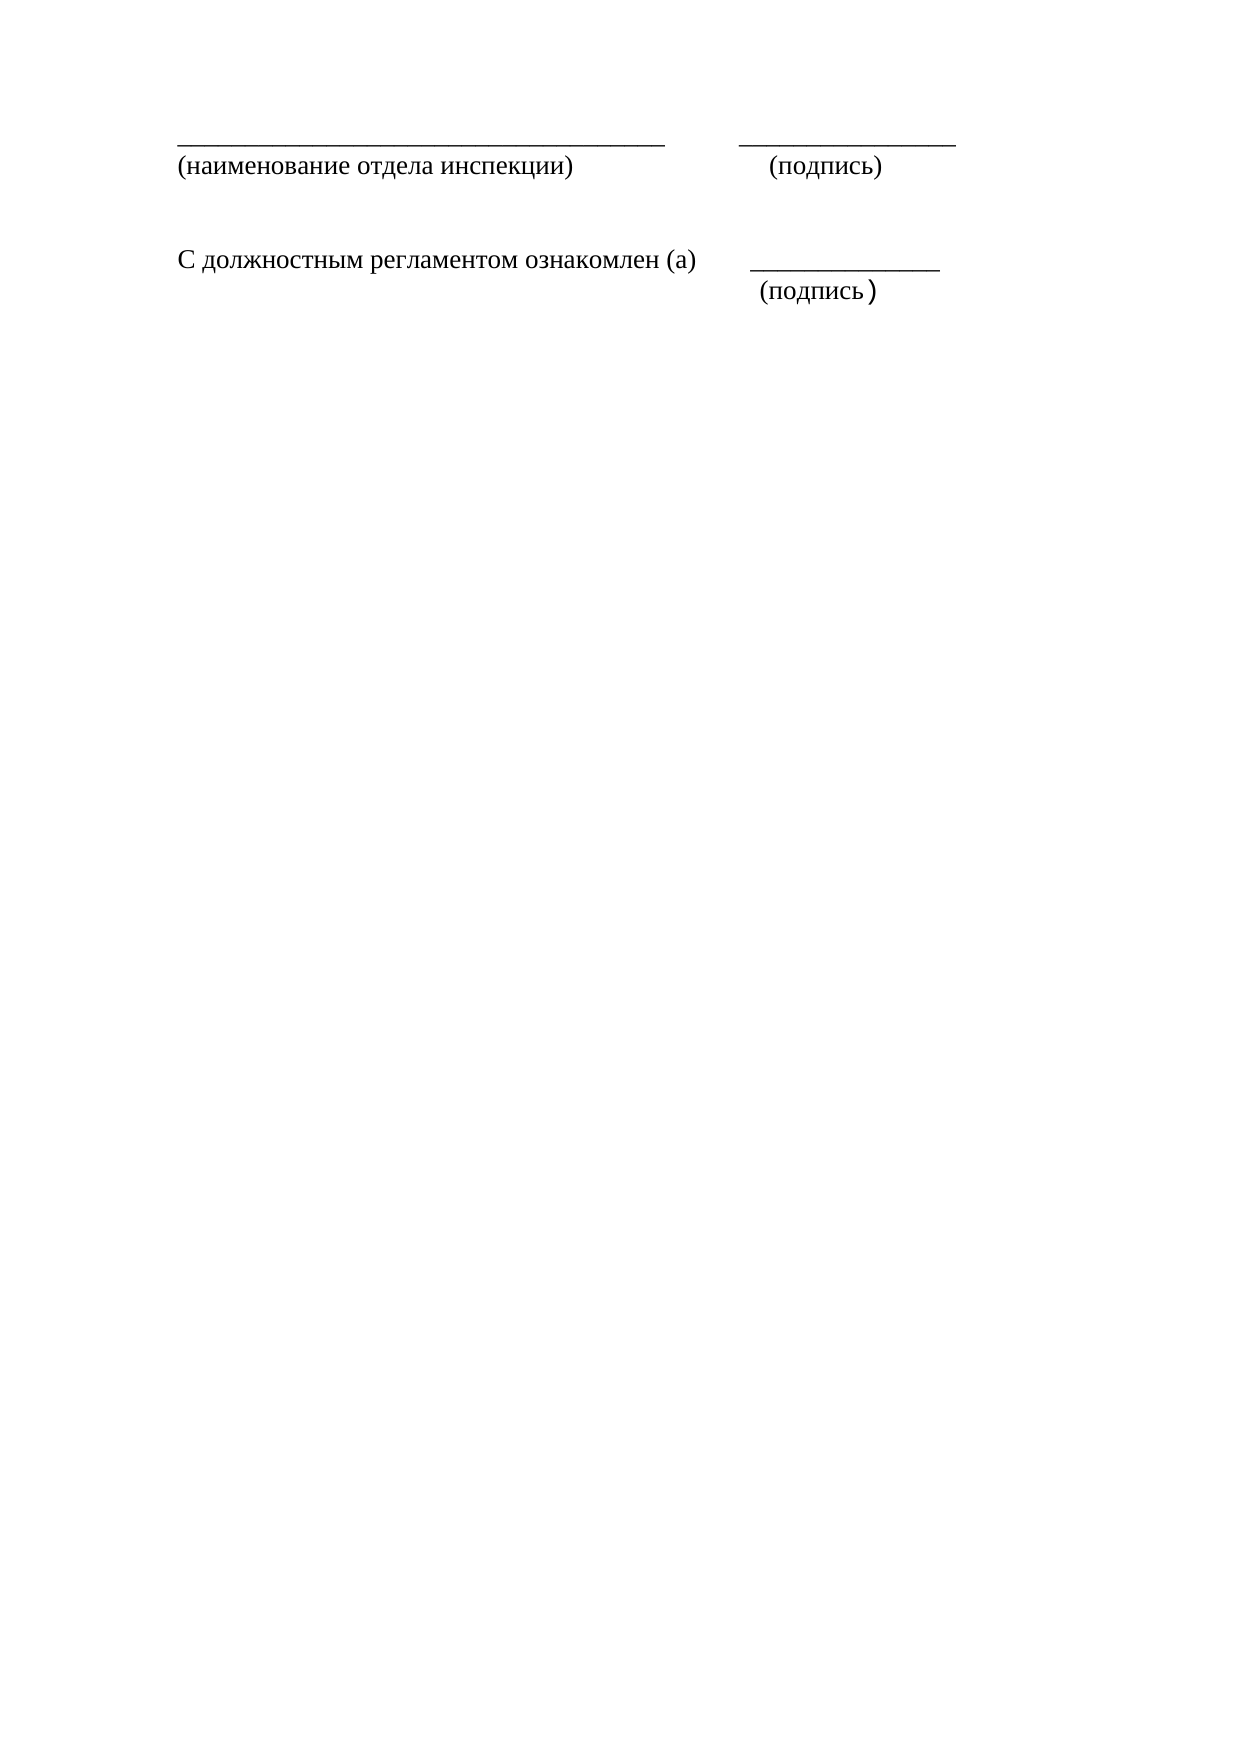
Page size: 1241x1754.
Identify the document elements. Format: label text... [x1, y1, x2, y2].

text (наименование отдела инспекции) (подпись) [177, 149, 1152, 180]
text ____________________________________ ________________ [177, 118, 1152, 149]
text С должностным регламентом ознакомлен (а) ______________ [177, 243, 1152, 274]
text (подпись) [177, 274, 1152, 307]
